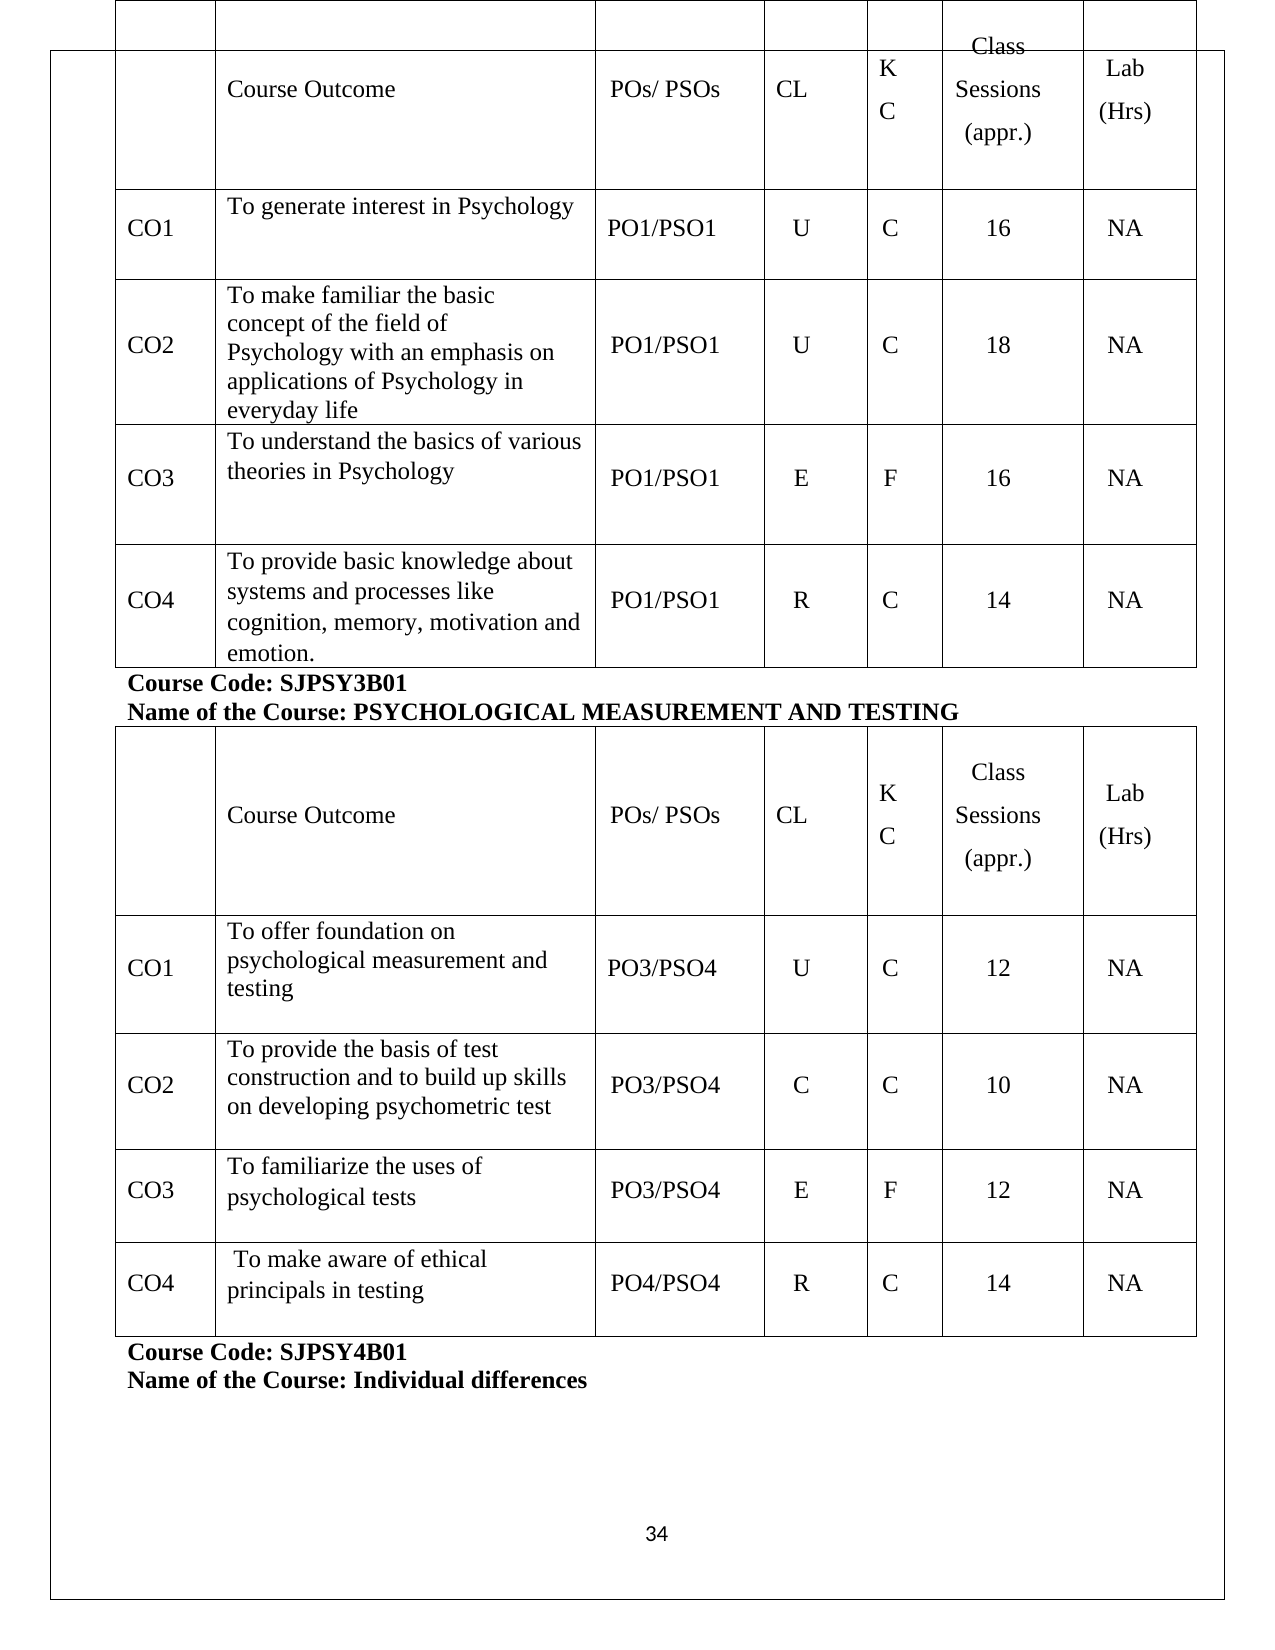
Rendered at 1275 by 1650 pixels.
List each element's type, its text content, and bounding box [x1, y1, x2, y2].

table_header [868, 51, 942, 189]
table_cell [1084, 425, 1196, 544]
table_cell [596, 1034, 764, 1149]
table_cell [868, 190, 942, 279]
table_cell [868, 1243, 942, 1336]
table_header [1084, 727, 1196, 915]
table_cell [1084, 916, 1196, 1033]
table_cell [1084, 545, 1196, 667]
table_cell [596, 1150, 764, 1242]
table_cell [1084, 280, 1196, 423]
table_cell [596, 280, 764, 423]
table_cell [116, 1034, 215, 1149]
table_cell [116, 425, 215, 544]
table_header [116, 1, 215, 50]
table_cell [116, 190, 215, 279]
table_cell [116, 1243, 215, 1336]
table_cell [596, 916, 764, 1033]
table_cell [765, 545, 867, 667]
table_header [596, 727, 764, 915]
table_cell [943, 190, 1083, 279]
text Course Code: SJPSY3B01 [127, 668, 1155, 697]
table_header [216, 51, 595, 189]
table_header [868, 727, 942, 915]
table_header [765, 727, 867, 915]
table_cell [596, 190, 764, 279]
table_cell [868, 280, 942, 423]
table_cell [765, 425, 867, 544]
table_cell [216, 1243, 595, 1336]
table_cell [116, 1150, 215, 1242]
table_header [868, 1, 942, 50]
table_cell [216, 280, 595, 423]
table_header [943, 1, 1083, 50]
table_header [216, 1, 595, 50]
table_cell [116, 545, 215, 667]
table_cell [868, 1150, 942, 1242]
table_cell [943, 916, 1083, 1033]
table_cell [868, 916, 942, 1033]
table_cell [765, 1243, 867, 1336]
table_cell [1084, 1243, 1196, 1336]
text Name of the Course: Individual differences [127, 1365, 1155, 1394]
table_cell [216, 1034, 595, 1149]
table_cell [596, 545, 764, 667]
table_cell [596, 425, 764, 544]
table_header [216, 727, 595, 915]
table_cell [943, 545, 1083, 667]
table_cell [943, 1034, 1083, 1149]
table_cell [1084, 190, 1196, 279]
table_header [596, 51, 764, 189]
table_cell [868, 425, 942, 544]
text Course Code: SJPSY4B01 [127, 1337, 1155, 1365]
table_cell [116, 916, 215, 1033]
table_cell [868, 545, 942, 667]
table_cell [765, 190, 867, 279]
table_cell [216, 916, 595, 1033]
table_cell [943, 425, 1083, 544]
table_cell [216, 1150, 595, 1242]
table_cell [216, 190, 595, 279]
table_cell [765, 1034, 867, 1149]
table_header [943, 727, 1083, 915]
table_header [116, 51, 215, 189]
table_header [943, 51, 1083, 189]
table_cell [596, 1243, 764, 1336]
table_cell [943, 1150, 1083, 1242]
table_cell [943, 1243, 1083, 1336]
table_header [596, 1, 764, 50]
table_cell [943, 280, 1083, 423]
text Name of the Course: PSYCHOLOGICAL MEASUREMENT AND TESTING [127, 697, 1155, 726]
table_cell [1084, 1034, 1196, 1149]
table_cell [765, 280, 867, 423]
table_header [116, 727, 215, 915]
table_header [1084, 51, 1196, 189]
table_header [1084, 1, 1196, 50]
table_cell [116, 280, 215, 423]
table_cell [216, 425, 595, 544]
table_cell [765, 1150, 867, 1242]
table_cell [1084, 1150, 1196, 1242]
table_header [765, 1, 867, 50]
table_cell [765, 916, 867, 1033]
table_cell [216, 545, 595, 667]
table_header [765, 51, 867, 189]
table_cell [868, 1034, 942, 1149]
